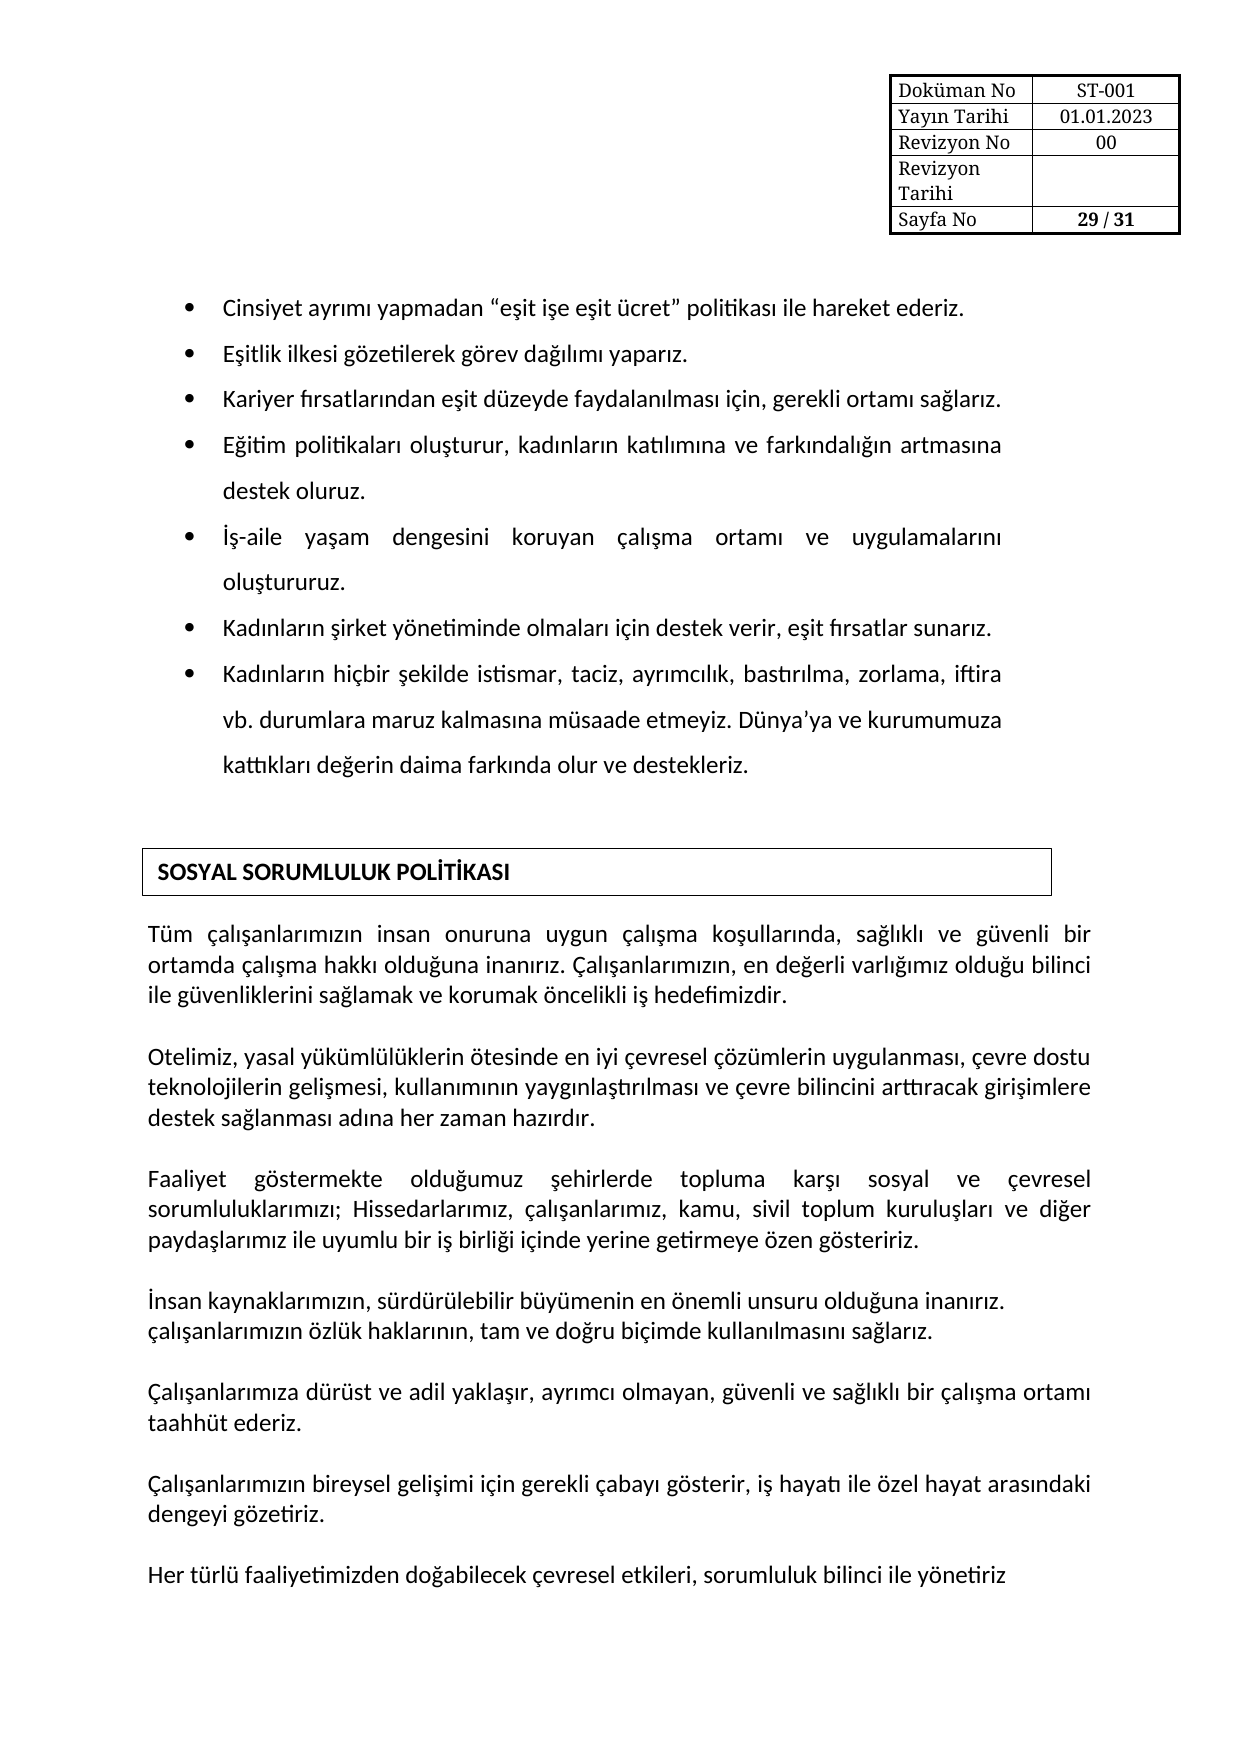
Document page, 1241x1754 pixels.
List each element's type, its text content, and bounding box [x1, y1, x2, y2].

text İnsan kaynaklarımızın, sürdürülebilir büyümenin en önemli unsuru olduğuna inanırız. [148, 1285, 1093, 1315]
list Eğitim politikaları oluşturur, kadınların katılımına ve farkındalığın artmasına destek oluruz. [185, 429, 1003, 506]
list Eşitlik ilkesi gözetilerek görev dağılımı yaparız. [185, 338, 1003, 368]
list Kariyer fırsatlarından eşit düzeyde faydalanılması için, gerekli ortamı sağlarız. [185, 384, 1003, 414]
list Kadınların şirket yönetiminde olmaları için destek verir, eşit fırsatlar sunarız. [185, 612, 1003, 643]
text çalışanlarımızın özlük haklarının, tam ve doğru biçimde kullanılmasını sağlarız. [148, 1315, 1093, 1346]
text Tüm çalışanlarımızın insan onuruna uygun çalışma koşullarında, sağlıklı ve güvenli bir ortamda çalışma hakkı olduğuna inanırız. Çalışanlarımızın, en değerli varlığımız olduğu bilinci ile güvenliklerini sağlamak ve korumak öncelikli iş hedefimizdir. [148, 919, 1093, 1010]
text Her türlü faaliyetimizden doğabilecek çevresel etkileri, sorumluluk bilinci ile yönetiriz [148, 1559, 1093, 1590]
list Cinsiyet ayrımı yapmadan “eşit işe eşit ücret” politikası ile hareket ederiz. [185, 292, 1003, 323]
text Otelimiz, yasal yükümlülüklerin ötesinde en iyi çevresel çözümlerin uygulanması, çevre dostu teknolojilerin gelişmesi, kullanımının yaygınlaştırılması ve çevre bilincini arttıracak girişimlere destek sağlanması adına her zaman hazırdır. [148, 1041, 1093, 1132]
text Faaliyet göstermekte olduğumuz şehirlerde topluma karşı sosyal ve çevresel sorumluluklarımızı; Hissedarlarımız, çalışanlarımız, kamu, sivil toplum kuruluşları ve diğer paydaşlarımız ile uyumlu bir iş birliği içinde yerine getirmeye özen gösteririz. [148, 1163, 1093, 1254]
list İş-aile yaşam dengesini koruyan çalışma ortamı ve uygulamalarını oluştururuz. [185, 521, 1003, 597]
text Çalışanlarımıza dürüst ve adil yaklaşır, ayrımcı olmayan, güvenli ve sağlıklı bir çalışma ortamı taahhüt ederiz. [148, 1376, 1093, 1437]
list Kadınların hiçbir şekilde istismar, taciz, ayrımcılık, bastırılma, zorlama, iftira vb. durumlara maruz kalmasına müsaade etmeyiz. Dünya’ya ve kurumumuza kattıkları değerin daima farkında olur ve destekleriz. [185, 658, 1003, 780]
text Çalışanlarımızın bireysel gelişimi için gerekli çabayı gösterir, iş hayatı ile özel hayat arasındaki dengeyi gözetiriz. [148, 1468, 1093, 1529]
